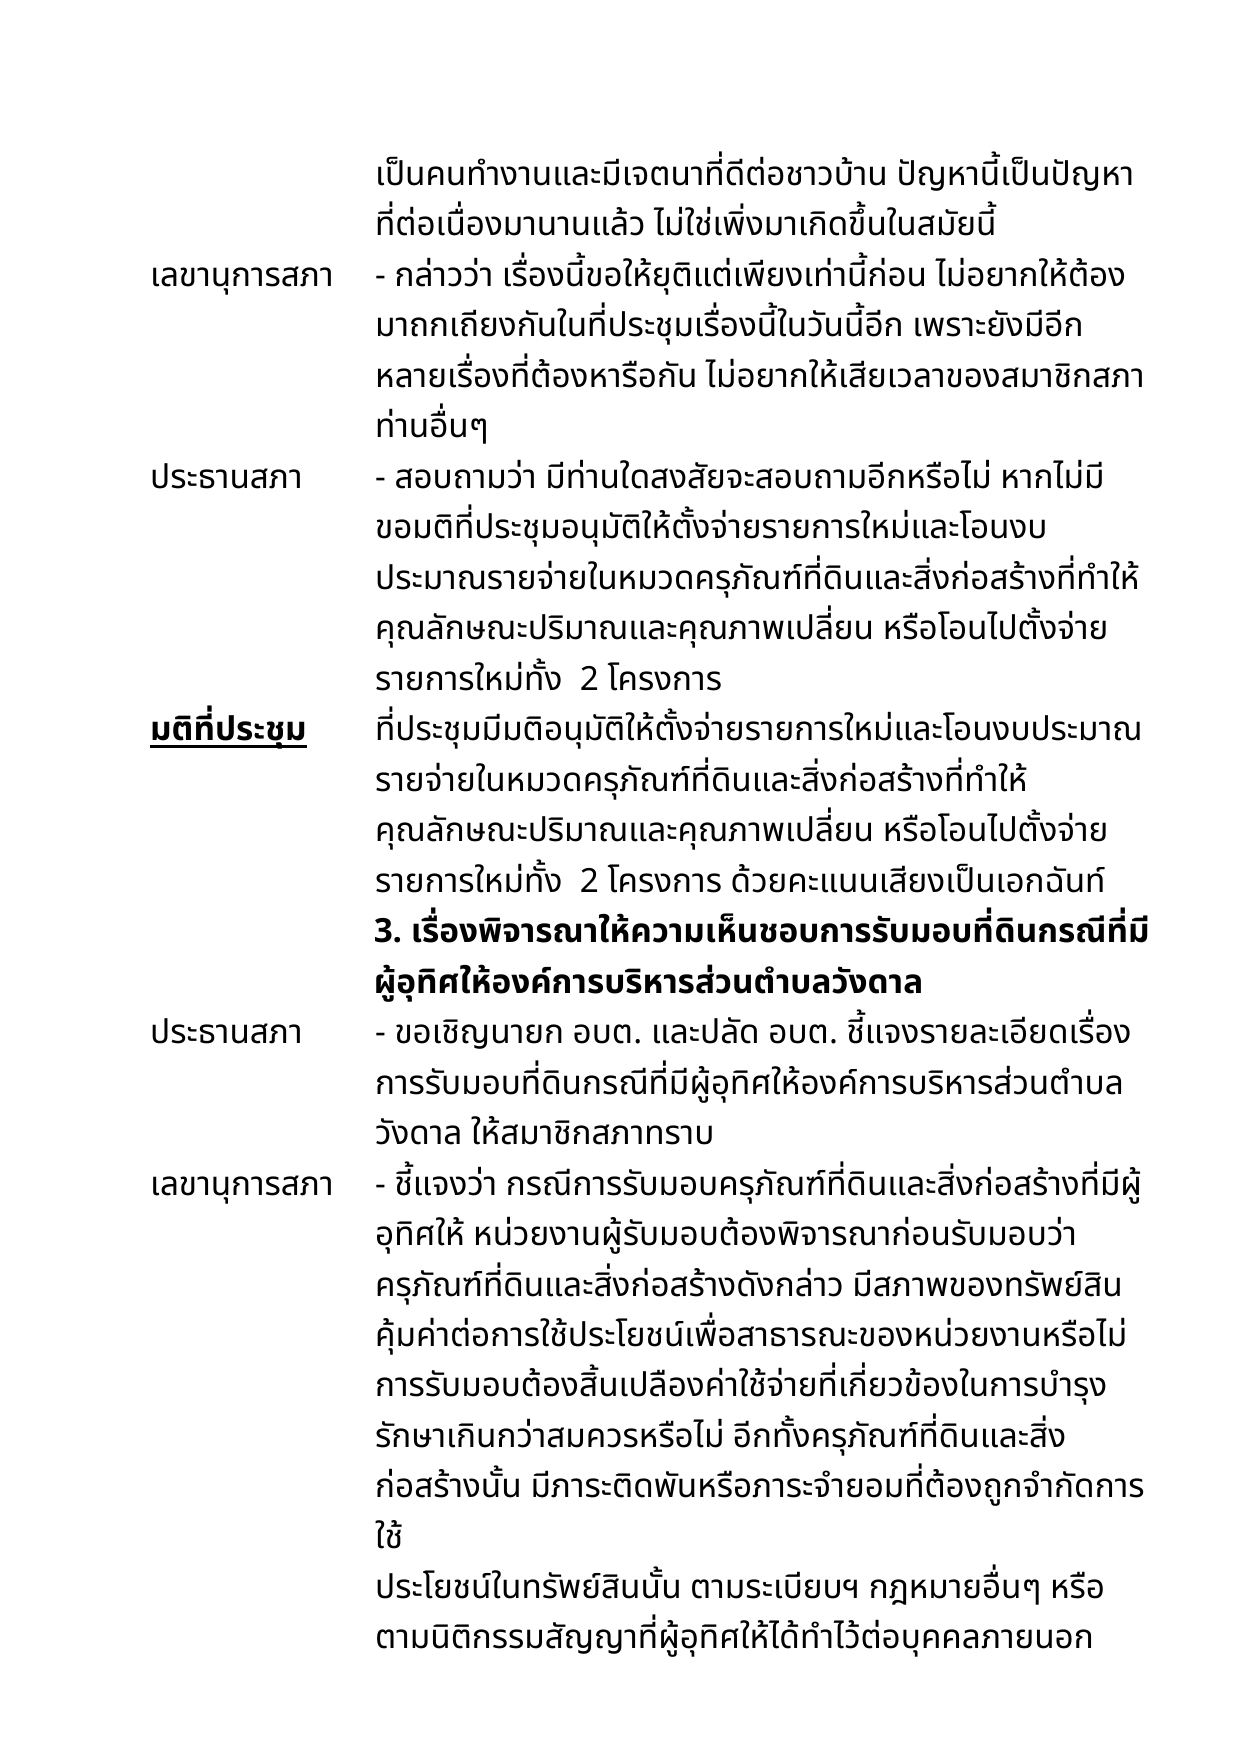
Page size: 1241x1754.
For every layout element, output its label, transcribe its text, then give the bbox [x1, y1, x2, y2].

text 3. เรื่องพิจารณาให้ความเห็นชอบการรับมอบที่ดินกรณีที่มีผู้อุทิศให้องค์การบริหารส่วนตำบลวังดาล [373, 907, 1152, 1008]
text เลขานุการสภา - กล่าวว่า เรื่องนี้ขอให้ยุติแต่เพียงเท่านี้ก่อน ไม่อยากให้ต้องมาถกเถียงกันในที่ประชุมเรื่องนี้ในวันนี้อีก เพราะยังมีอีกหลายเรื่องที่ต้องหารือกัน ไม่อยากให้เสียเวลาของสมาชิกสภาท่านอื่นๆ [150, 251, 1152, 453]
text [150, 150, 1152, 251]
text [150, 1563, 1152, 1664]
text ประธานสภา - สอบถามว่า มีท่านใดสงสัยจะสอบถามอีกหรือไม่ หากไม่มีขอมติที่ประชุมอนุมัติให้ตั้งจ่ายรายการใหม่และโอนงบประมาณรายจ่ายในหมวดครุภัณฑ์ที่ดินและสิ่งก่อสร้างที่ทำให้คุณลักษณะปริมาณและคุณภาพเปลี่ยน หรือโอนไปตั้งจ่ายรายการใหม่ทั้ง 2 โครงการ [150, 453, 1152, 705]
text ประธานสภา - ขอเชิญนายก อบต. และปลัด อบต. ชี้แจงรายละเอียดเรื่องการรับมอบที่ดินกรณีที่มีผู้อุทิศให้องค์การบริหารส่วนตำบลวังดาล ให้สมาชิกสภาทราบ [150, 1008, 1152, 1159]
text เลขานุการสภา - ชี้แจงว่า กรณีการรับมอบครุภัณฑ์ที่ดินและสิ่งก่อสร้างที่มีผู้อุทิศให้ หน่วยงานผู้รับมอบต้องพิจารณาก่อนรับมอบว่าครุภัณฑ์ที่ดินและสิ่งก่อสร้างดังกล่าว มีสภาพของทรัพย์สินคุ้มค่าต่อการใช้ประโยชน์เพื่อสาธารณะของหน่วยงานหรือไม่ การรับมอบต้องสิ้นเปลืองค่าใช้จ่ายที่เกี่ยวข้องในการบำรุงรักษาเกินกว่าสมควรหรือไม่ อีกทั้งครุภัณฑ์ที่ดินและสิ่งก่อสร้างนั้น มีภาระติดพันหรือภาระจำยอมที่ต้องถูกจำกัดการใช้ [150, 1159, 1152, 1563]
text มติที่ประชุม ที่ประชุมมีมติอนุมัติให้ตั้งจ่ายรายการใหม่และโอนงบประมาณรายจ่ายในหมวดครุภัณฑ์ที่ดินและสิ่งก่อสร้างที่ทำให้คุณลักษณะปริมาณและคุณภาพเปลี่ยน หรือโอนไปตั้งจ่ายรายการใหม่ทั้ง 2 โครงการ ด้วยคะแนนเสียงเป็นเอกฉันท์ [150, 705, 1152, 907]
